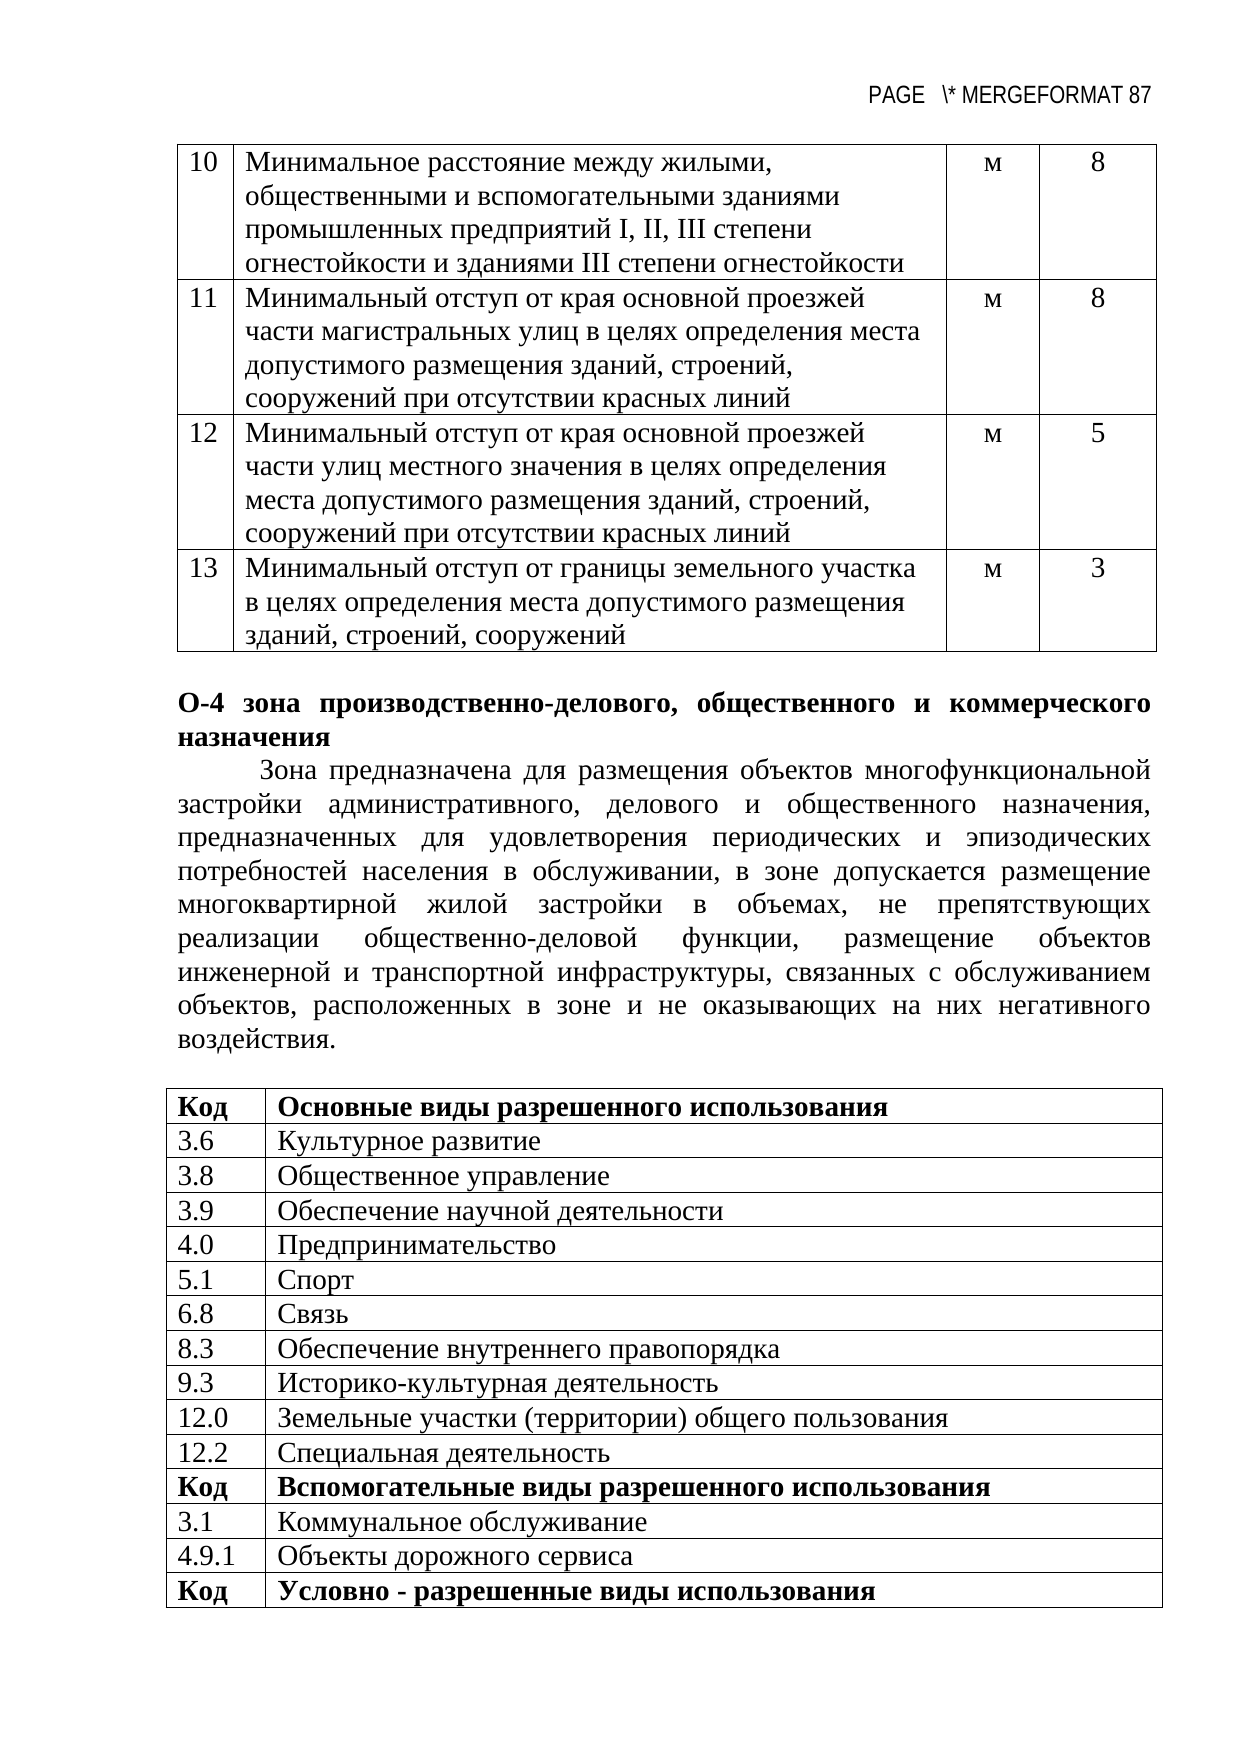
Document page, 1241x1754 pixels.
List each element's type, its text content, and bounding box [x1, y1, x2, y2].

table_cell Историко-культурная деятельность [266, 1366, 1162, 1399]
table_cell м [947, 280, 1039, 414]
table_header Код [167, 1089, 265, 1122]
table_cell Земельные участки (территории) общего пользования [266, 1400, 1162, 1434]
table_cell 12.0 [167, 1400, 265, 1434]
table_cell Культурное развитие [266, 1124, 1162, 1157]
table_cell Вспомогательные виды разрешенного использования [266, 1469, 1162, 1503]
table_cell 3.1 [167, 1504, 265, 1537]
table_cell 4.0 [167, 1227, 265, 1261]
table_cell Коммунальное обслуживание [266, 1504, 1162, 1537]
list Зона предназначена для размещения объектов многофункциональной застройки административного, делового и общественного назначения, предназначенных для удовлетворения периодических и эпизодических потребностей населения в обслуживании, в зоне допускается размещение многоквартирной жилой застройки в объемах, не препятствующих реализации общественно-деловой функции, размещение объектов инженерной и транспортной инфраструктуры, связанных с обслуживанием объектов, расположенных в зоне и не оказывающих на них негативного воздействия. [177, 752, 1152, 1054]
table_cell Объекты дорожного сервиса [266, 1539, 1162, 1572]
table_cell Минимальный отступ от границы земельного участка в целях определения места допустимого размещения зданий, строений, сооружений [234, 550, 946, 651]
table_cell 8.3 [167, 1331, 265, 1364]
table_cell 8 [1040, 145, 1156, 279]
table_cell м [947, 550, 1039, 651]
table_cell Код [167, 1469, 265, 1503]
table_cell 3 [1040, 550, 1156, 651]
table_cell Минимальный отступ от края основной проезжей части улиц местного значения в целях определения места допустимого размещения зданий, строений, сооружений при отсутствии красных линий [234, 415, 946, 549]
table_cell Обеспечение научной деятельности [266, 1193, 1162, 1226]
table_cell Спорт [266, 1262, 1162, 1295]
table_cell м [947, 145, 1039, 279]
table_cell 13 [178, 550, 233, 651]
table_cell Предпринимательство [266, 1227, 1162, 1261]
table_cell 12.2 [167, 1435, 265, 1468]
table_cell Связь [266, 1296, 1162, 1330]
table_header Основные виды разрешенного использования [266, 1089, 1162, 1122]
table_cell 10 [178, 145, 233, 279]
table_cell Минимальный отступ от края основной проезжей части магистральных улиц в целях определения места допустимого размещения зданий, строений, сооружений при отсутствии красных линий [234, 280, 946, 414]
table_cell 8 [1040, 280, 1156, 414]
table_cell 11 [178, 280, 233, 414]
table_cell 5.1 [167, 1262, 265, 1295]
table_cell 5 [1040, 415, 1156, 549]
table_cell Условно - разрешенные виды использования [266, 1573, 1162, 1607]
table_cell 3.9 [167, 1193, 265, 1226]
table_cell 3.6 [167, 1124, 265, 1157]
table_cell 4.9.1 [167, 1539, 265, 1572]
table_cell 12 [178, 415, 233, 549]
table_cell Общественное управление [266, 1158, 1162, 1192]
table_cell Код [167, 1573, 265, 1607]
text О-4 зона производственно-делового, общественного и коммерческого назначения [177, 685, 1152, 752]
table_cell м [947, 415, 1039, 549]
table_cell 6.8 [167, 1296, 265, 1330]
table_cell Минимальное расстояние между жилыми, общественными и вспомогательными зданиями промышленных предприятий I, II, III степени огнестойкости и зданиями III степени огнестойкости [234, 145, 946, 279]
table_cell 3.8 [167, 1158, 265, 1192]
table_cell Обеспечение внутреннего правопорядка [266, 1331, 1162, 1364]
table_cell 9.3 [167, 1366, 265, 1399]
table_cell Специальная деятельность [266, 1435, 1162, 1468]
